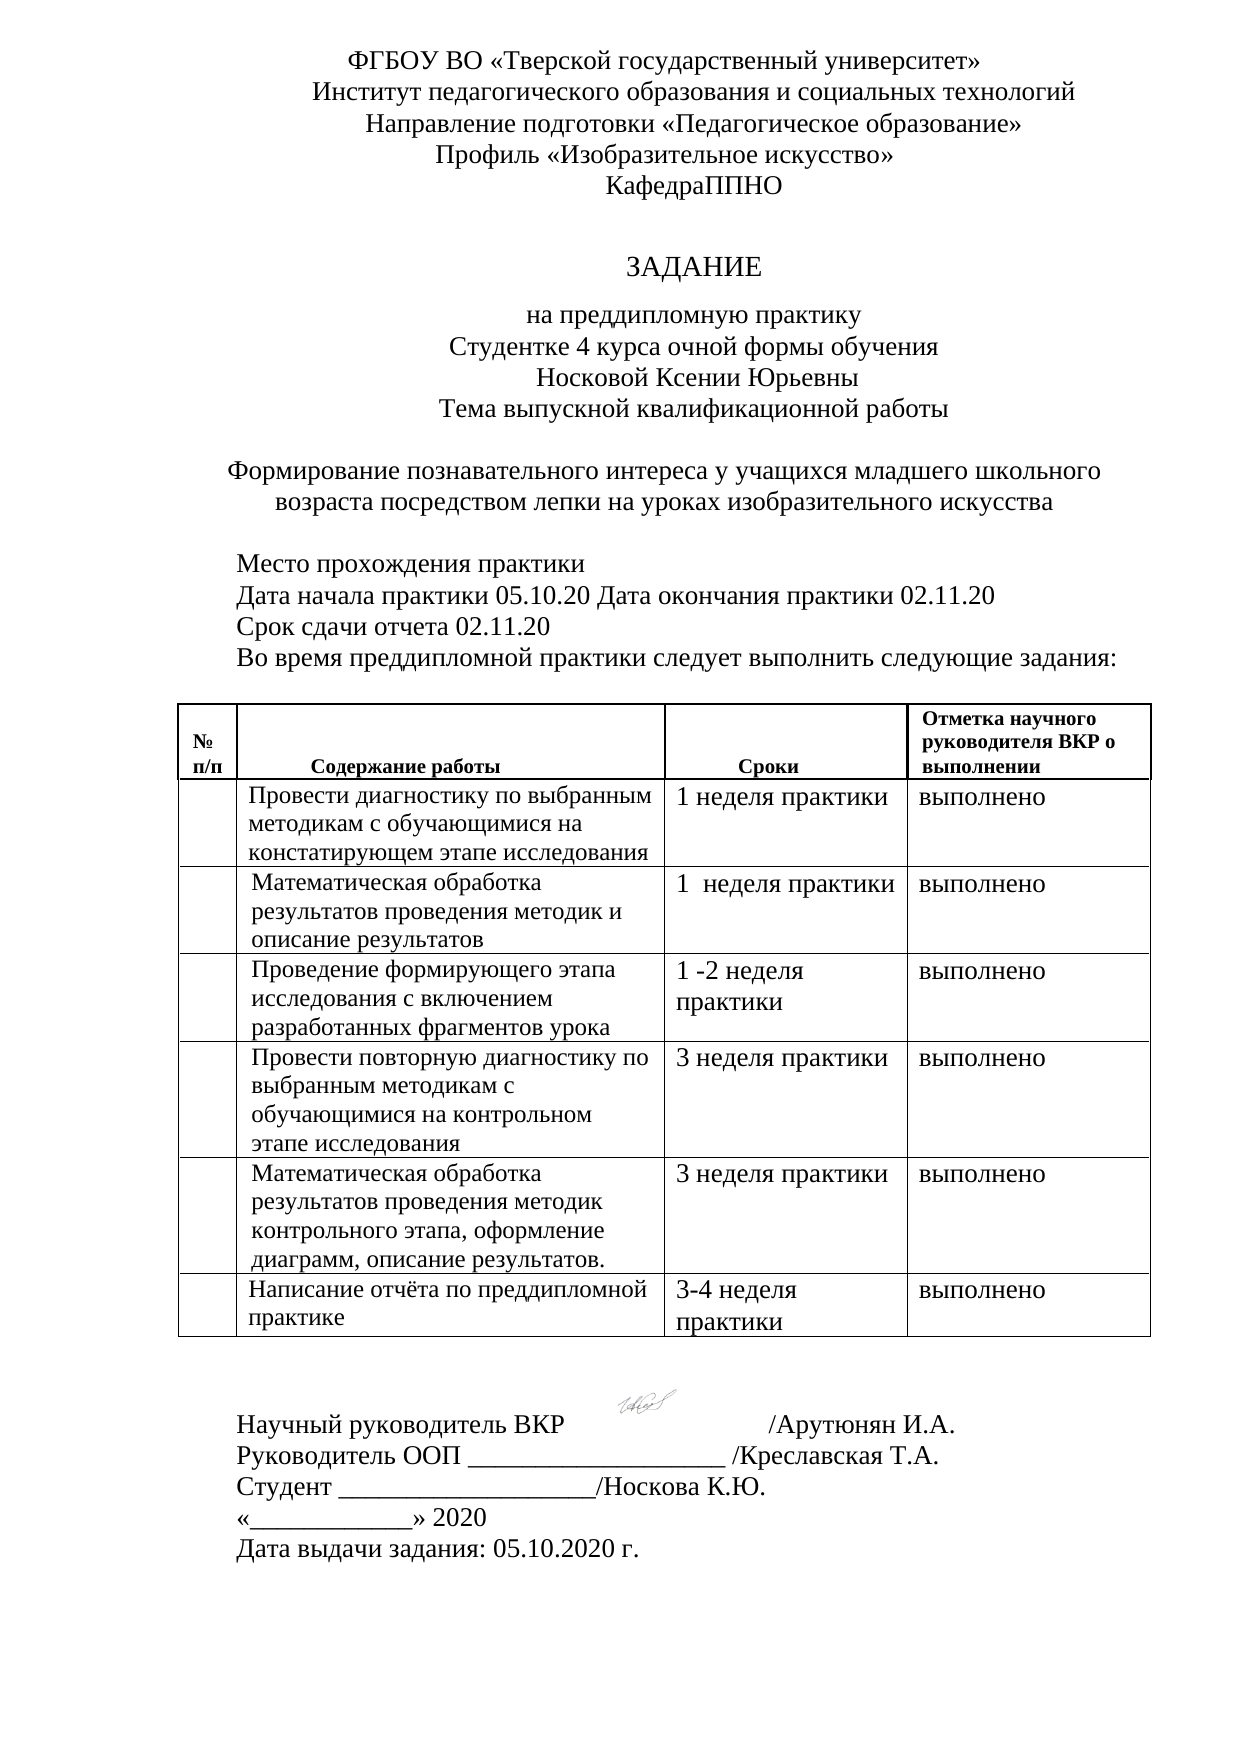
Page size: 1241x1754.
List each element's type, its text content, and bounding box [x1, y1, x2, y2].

table_cell [179, 867, 236, 953]
table_cell выполнено [908, 1273, 1150, 1336]
table_cell [179, 1274, 236, 1336]
text Формирование познавательного интереса у учащихся младшего школьного возраста посредством лепки на уроках изобразительного искусства [177, 454, 1152, 516]
text Профиль «Изобразительное искусство» [177, 138, 1152, 169]
table_header Отметка научного руководителя ВКР о выполнении [909, 705, 1150, 778]
table_cell Написание отчёта по преддипломной практике [237, 1274, 664, 1336]
table_cell [179, 1042, 236, 1157]
table_cell 1 неделя практики [665, 867, 907, 953]
table_cell Провести повторную диагностику по выбранным методикам с обучающимися на контрольном этапе исследования [237, 1042, 664, 1157]
table_cell 3 неделя практики [665, 1158, 907, 1273]
table_header Сроки [666, 705, 906, 778]
text Место прохождения практики [177, 548, 1152, 579]
table_cell 1 неделя практики [665, 780, 907, 866]
text Направление подготовки «Педагогическое образование» [177, 107, 1152, 138]
table_cell выполнено [908, 1157, 1150, 1273]
table_cell 3 неделя практики [665, 1042, 907, 1157]
table_cell выполнено [908, 953, 1150, 1041]
table_cell Математическая обработка результатов проведения методик контрольного этапа, оформление диаграмм, описание результатов. [237, 1158, 664, 1273]
text Студент ___________________/Носкова К.Ю. [177, 1470, 1152, 1501]
table_cell 1 -2 неделя практики [665, 954, 907, 1041]
text Студентке 4 курса очной формы обучения [177, 329, 1152, 361]
table_cell выполнено [908, 866, 1150, 953]
text Научный руководитель ВКР /Арутюнян И.А. [177, 1368, 1152, 1439]
table_cell выполнено [908, 778, 1150, 866]
table_cell Проведение формирующего этапа исследования с включением разработанных фрагментов урока [237, 954, 664, 1041]
text ЗАДАНИЕ [177, 249, 1152, 283]
table_cell [179, 779, 236, 866]
picture [571, 1368, 769, 1434]
table_cell Провести диагностику по выбранным методикам с обучающимися на констатирующем этапе исследования [237, 780, 664, 866]
table_cell [179, 954, 236, 1041]
text Руководитель ООП ___________________ /Креславская Т.А. [177, 1439, 1152, 1470]
text Тема выпускной квалификационной работы [177, 392, 1152, 423]
table_header № п/п [179, 705, 236, 778]
text Дата начала практики 05.10.20 Дата окончания практики 02.11.20 [177, 579, 1152, 610]
table_cell Математическая обработка результатов проведения методик и описание результатов [237, 867, 664, 953]
text КафедраППНО [177, 169, 1152, 200]
table_header Содержание работы [238, 705, 664, 778]
table_cell 3-4 неделя практики [665, 1274, 907, 1336]
text на преддипломную практику [177, 298, 1152, 329]
table_cell [179, 1158, 236, 1273]
text «____________» 2020 [177, 1501, 1152, 1533]
text Срок сдачи отчета 02.11.20 [177, 610, 1152, 641]
text Дата выдачи задания: 05.10.2020 г. [177, 1533, 1152, 1564]
text Институт педагогического образования и социальных технологий [177, 76, 1152, 107]
text Носковой Ксении Юрьевны [177, 361, 1152, 392]
text Во время преддипломной практики следует выполнить следующие задания: [177, 641, 1152, 672]
table_cell выполнено [908, 1041, 1150, 1157]
text ФГБОУ ВО «Тверской государственный университет» [177, 44, 1152, 76]
